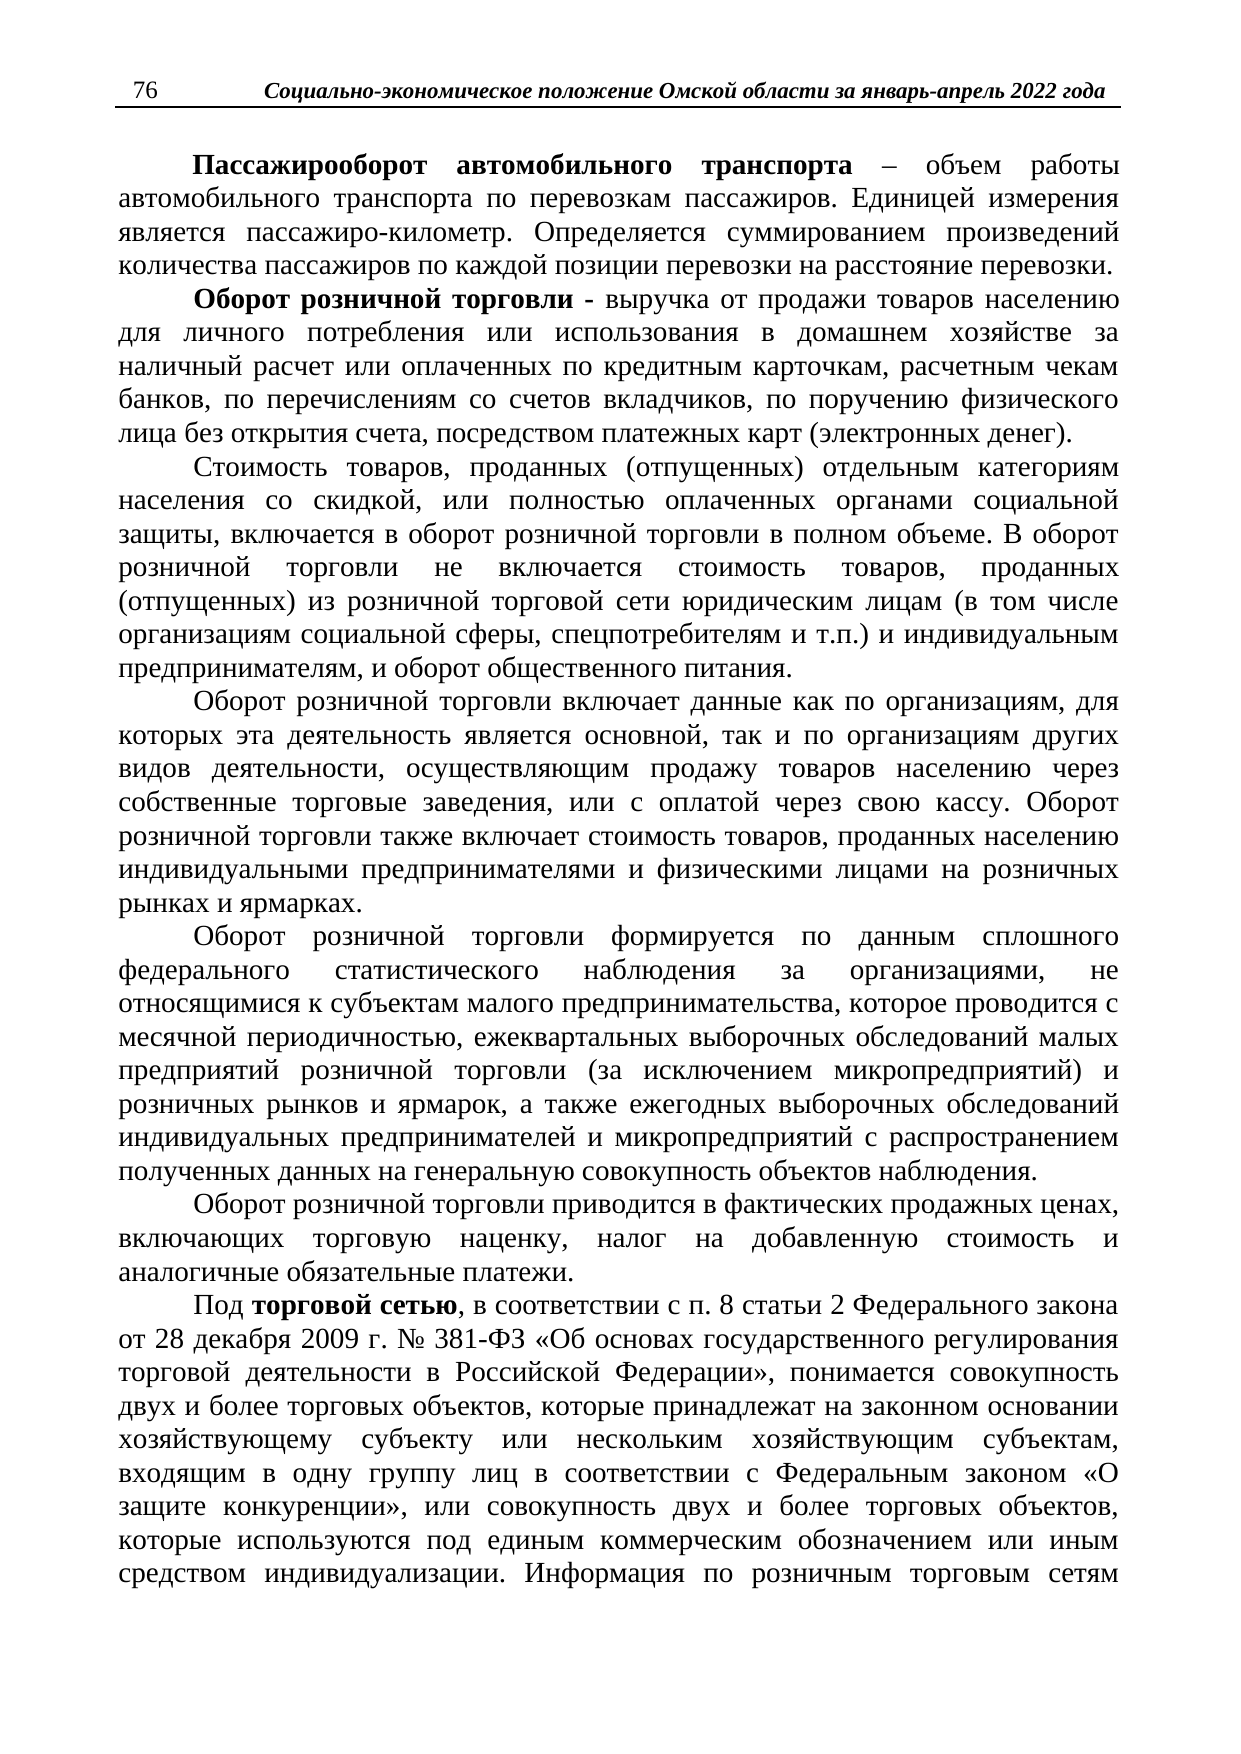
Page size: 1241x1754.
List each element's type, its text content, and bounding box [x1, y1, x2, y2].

text Оборот розничной торговли включает данные как по организациям, для которых эта деятельность является основной, так и по организациям других видов деятельности, осуществляющим продажу товаров населению через собственные торговые заведения, или с оплатой через свою кассу. Оборот розничной торговли также включает стоимость товаров, проданных населению индивидуальными предпринимателями и физическими лицами на розничных рынках и ярмарках. [118, 683, 1120, 918]
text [118, 1287, 1120, 1589]
text Оборот розничной торговли приводится в фактических продажных ценах, включающих торговую наценку, налог на добавленную стоимость и аналогичные обязательные платежи. [118, 1187, 1120, 1287]
text Оборот розничной торговли формируется по данным сплошного федерального статистического наблюдения за организациями, не относящимися к субъектам малого предпринимательства, которое проводится с месячной периодичностью, ежеквартальных выборочных обследований малых предприятий розничной торговли (за исключением микропредприятий) и розничных рынков и ярмарок, а также ежегодных выборочных обследований индивидуальных предпринимателей и микропредприятий с распространением полученных данных на генеральную совокупность объектов наблюдения. [118, 918, 1120, 1187]
text Стоимость товаров, проданных (отпущенных) отдельным категориям населения со скидкой, или полностью оплаченных органами социальной защиты, включается в оборот розничной торговли в полном объеме. В оборот розничной торговли не включается стоимость товаров, проданных (отпущенных) из розничной торговой сети юридическим лицам (в том числе организациям социальной сферы, спецпотребителям и т.п.) и индивидуальным предпринимателям, и оборот общественного питания. [118, 449, 1120, 683]
text Оборот розничной торговли - выручка от продажи товаров населению для личного потребления или использования в домашнем хозяйстве за наличный расчет или оплаченных по кредитным карточкам, расчетным чекам банков, по перечислениям со счетов вкладчиков, по поручению физического лица без открытия счета, посредством платежных карт (электронных денег). [118, 281, 1120, 449]
text Пассажирооборот автомобильного транспорта – объем работы автомобильного транспорта по перевозкам пассажиров. Единицей измерения является пассажиро-километр. Определяется суммированием произведений количества пассажиров по каждой позиции перевозки на расстояние перевозки. [118, 147, 1120, 281]
